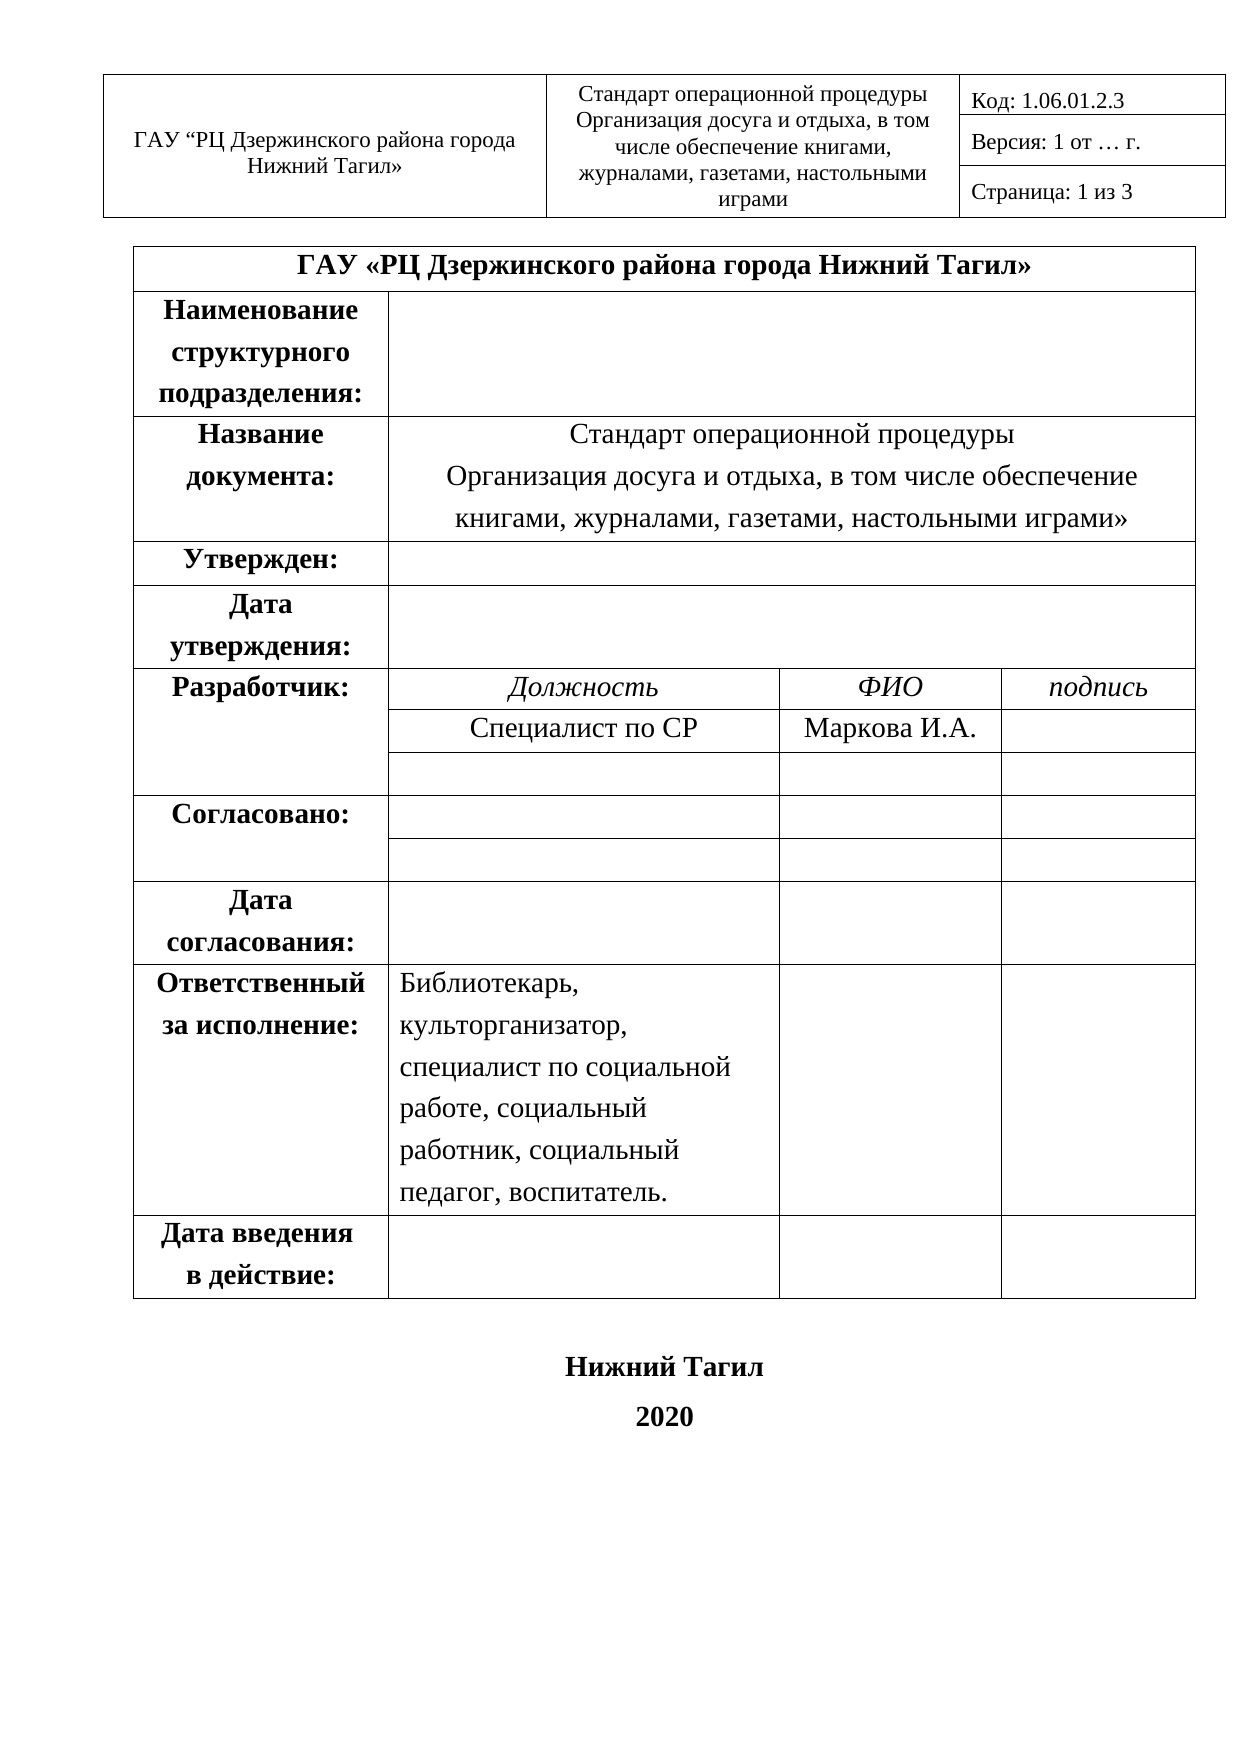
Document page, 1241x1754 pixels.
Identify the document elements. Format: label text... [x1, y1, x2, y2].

table_cell [780, 839, 1001, 881]
table_cell [1002, 882, 1195, 964]
text Нижний Тагил [177, 1349, 1152, 1382]
table_cell [1002, 796, 1195, 838]
table_cell Дата утверждения: [134, 586, 388, 668]
text 2020 [177, 1399, 1152, 1433]
table_cell [780, 1216, 1001, 1297]
table_cell [780, 965, 1001, 1214]
table_cell Название документа: [134, 417, 388, 541]
table_cell Стандарт операционной процедуры Организация досуга и отдыха, в том числе обеспечение книгами, журналами, газетами, настольными играми» [389, 417, 1195, 541]
table_cell Дата согласования: [134, 882, 388, 964]
table_cell [780, 882, 1001, 964]
table_cell Согласовано: [134, 796, 388, 881]
table_cell Разработчик: [134, 669, 388, 795]
table_cell [389, 292, 1195, 416]
table_cell [389, 796, 779, 838]
table_cell [389, 753, 779, 795]
table_cell Специалист по СР [389, 710, 779, 752]
table_cell подпись [1002, 669, 1195, 709]
table_cell [1002, 753, 1195, 795]
table_cell Утвержден: [134, 542, 388, 585]
table_cell Маркова И.А. [780, 710, 1001, 752]
table_cell Ответственный за исполнение: [134, 965, 388, 1214]
table_cell [1002, 1216, 1195, 1297]
table_cell [389, 1216, 779, 1297]
table_cell [780, 796, 1001, 838]
table_cell ФИО [780, 669, 1001, 709]
table_cell [1002, 965, 1195, 1214]
table_cell [1002, 710, 1195, 752]
table_cell [389, 882, 779, 964]
table_cell [780, 753, 1001, 795]
table_cell Наименование структурного подразделения: [134, 292, 388, 416]
table_cell [1002, 839, 1195, 881]
table_cell [389, 542, 1195, 585]
table_cell Дата введения в действие: [134, 1216, 388, 1297]
table_cell Библиотекарь, культорганизатор, специалист по социальной работе, социальный работник, социальный педагог, воспитатель. [389, 965, 779, 1214]
table_cell [389, 586, 1195, 668]
table_header ГАУ «РЦ Дзержинского района города Нижний Тагил» [134, 247, 1195, 291]
table_cell [389, 839, 779, 881]
table_cell Должность [389, 669, 779, 709]
